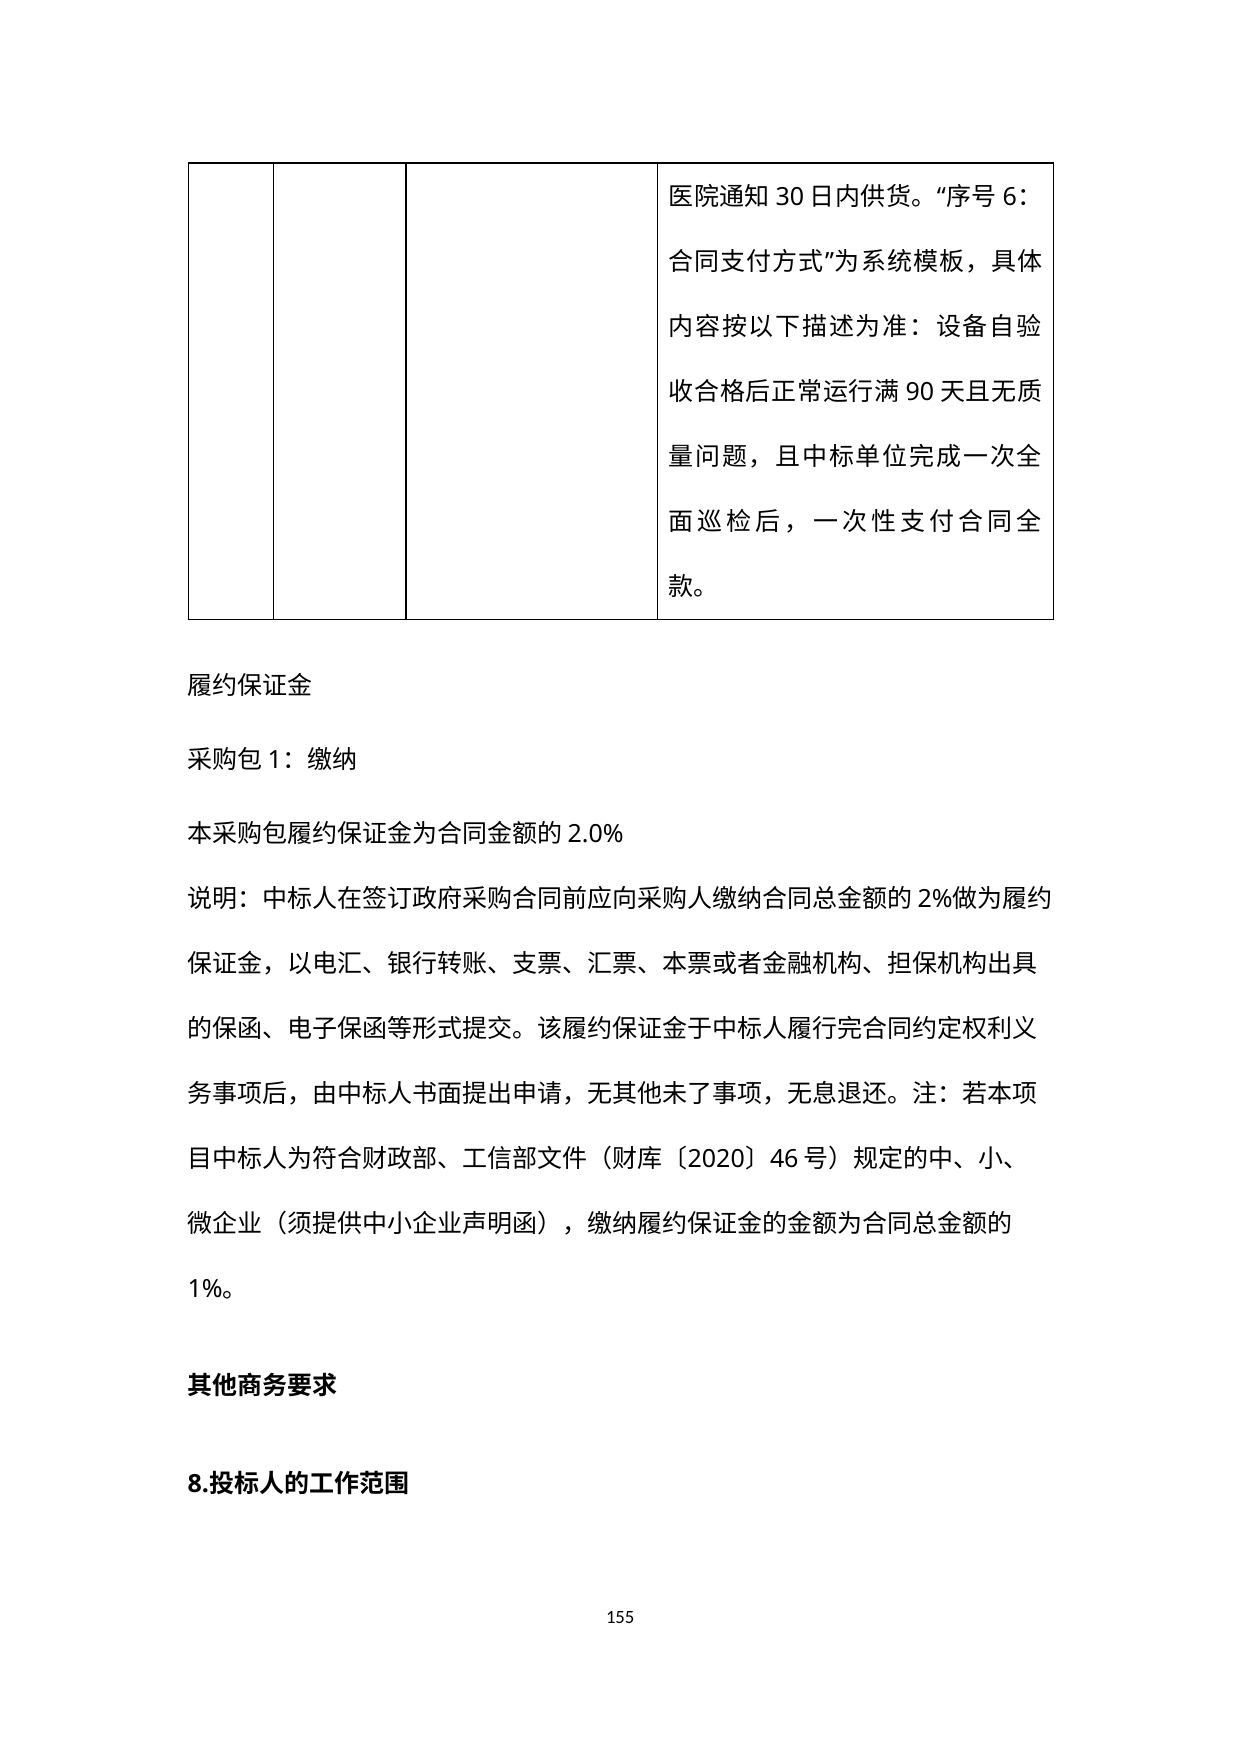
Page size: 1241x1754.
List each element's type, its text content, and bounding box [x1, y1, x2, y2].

text 8.投标人的工作范围 [187, 1449, 1053, 1514]
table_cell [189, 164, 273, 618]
text 本采购包履约保证金为合同金额的2.0% [187, 799, 1053, 864]
text 说明：中标人在签订政府采购合同前应向采购人缴纳合同总金额的2%做为履约保证金，以电汇、银行转账、支票、汇票、本票或者金融机构、担保机构出具的保函、电子保函等形式提交。该履约保证金于中标人履行完合同约定权利义务事项后，由中标人书面提出申请，无其他未了事项，无息退还。注：若本项目中标人为符合财政部、工信部文件（财库〔2020〕46号）规定的中、小、微企业（须提供中小企业声明函），缴纳履约保证金的金额为合同总金额的1%。 [187, 864, 1053, 1319]
text 履约保证金 [187, 653, 1053, 718]
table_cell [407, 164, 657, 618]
text 其他商务要求 [187, 1352, 1053, 1417]
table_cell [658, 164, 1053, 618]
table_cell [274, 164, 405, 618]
text 采购包1：缴纳 [187, 726, 1053, 791]
